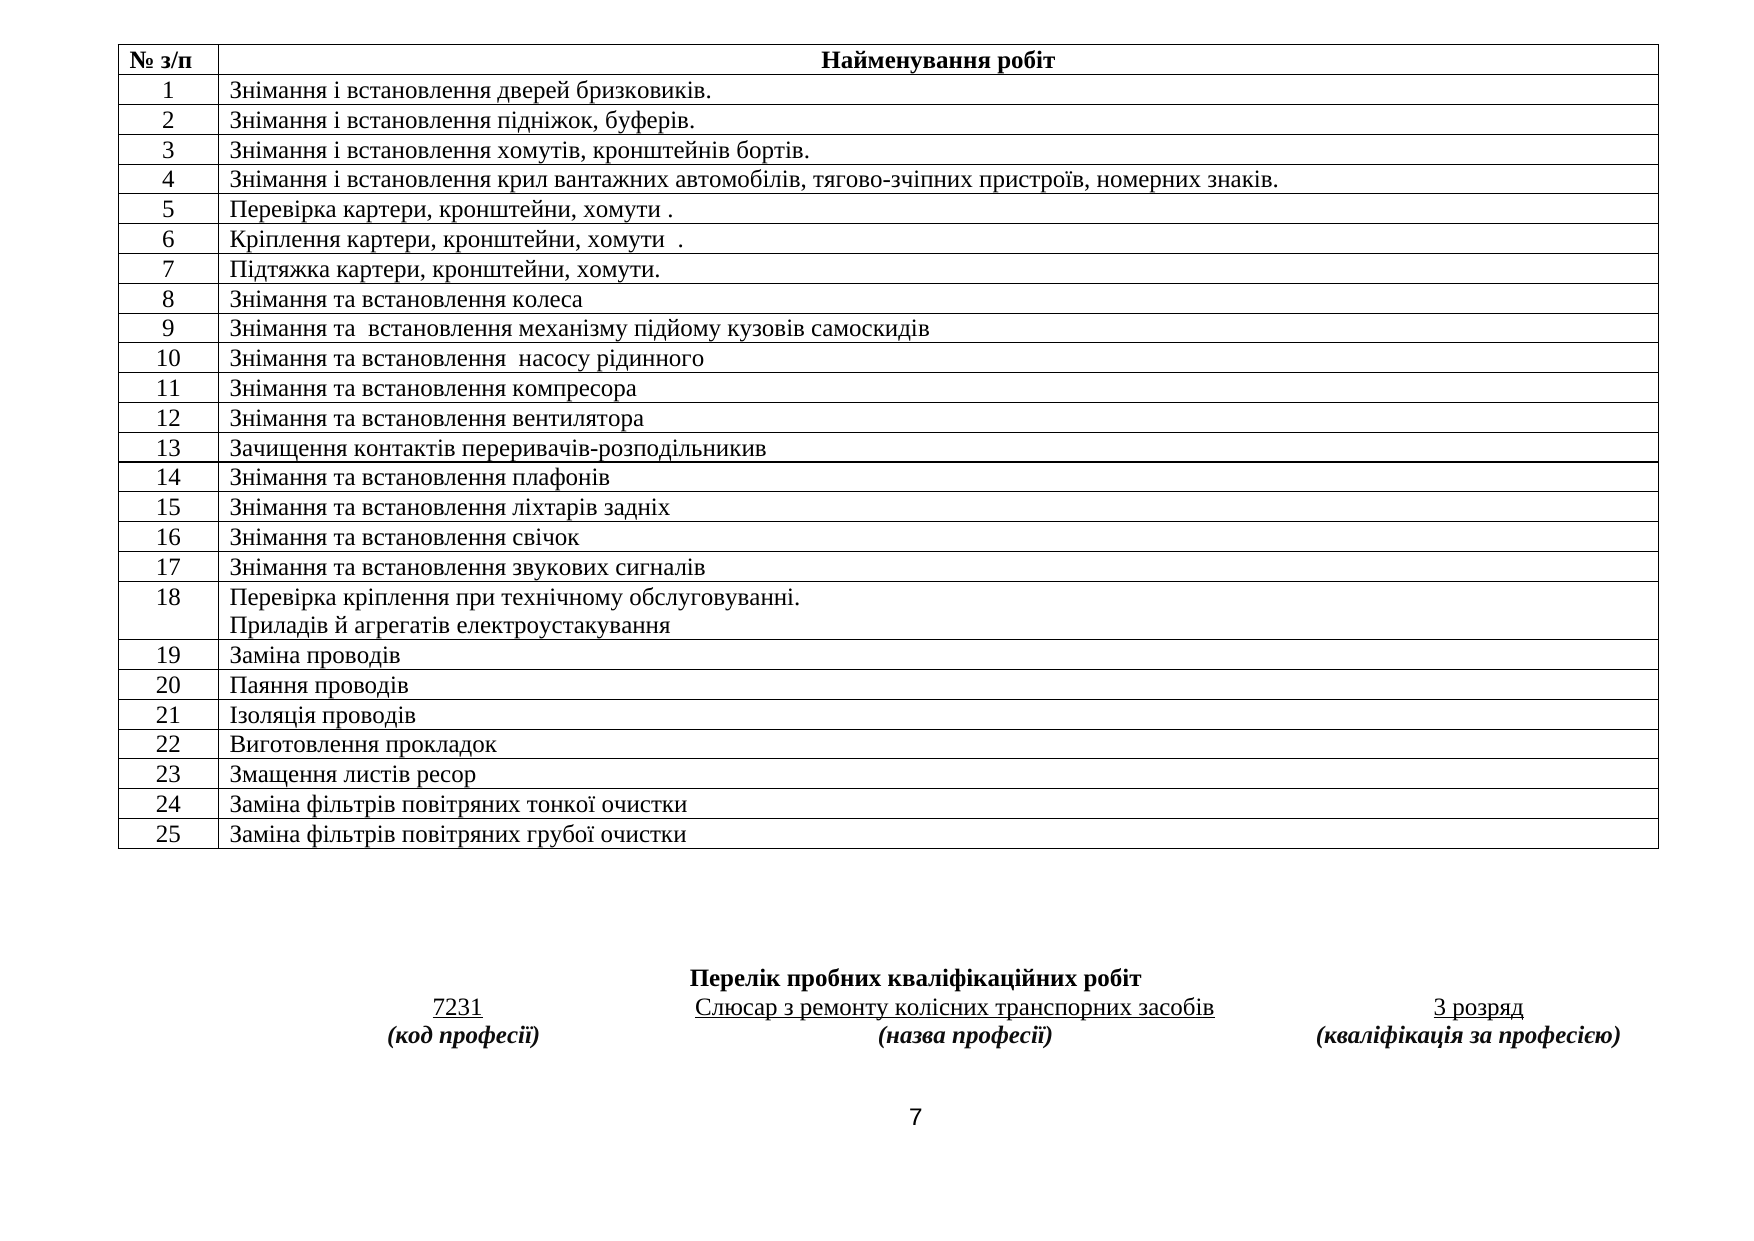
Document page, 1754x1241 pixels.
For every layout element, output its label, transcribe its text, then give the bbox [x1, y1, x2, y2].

table_cell 11 [119, 373, 218, 402]
table_cell 1 [119, 75, 218, 104]
table_cell 22 [119, 730, 218, 758]
table_cell Знімання і встановлення крил вантажних автомобілів, тягово-зчіпних пристроїв, номерних знаків. [219, 165, 1658, 193]
table_cell 9 [119, 314, 218, 342]
table_cell Знімання та встановлення колеса [219, 284, 1658, 312]
table_cell 12 [119, 403, 218, 432]
table_cell Підтяжка картери, кронштейни, хомути. [219, 254, 1658, 283]
table_cell Знімання та встановлення плафонів [219, 463, 1658, 491]
table_header № з/п [119, 45, 218, 74]
table_cell 20 [119, 670, 218, 699]
table_cell Знімання та встановлення механізму підйому кузовів самоскидів [219, 314, 1658, 342]
table_cell Знімання та встановлення ліхтарів задніх [219, 492, 1658, 521]
table_cell 3 [119, 135, 218, 163]
table_cell Знімання та встановлення насосу рідинного [219, 343, 1658, 372]
table_cell 4 [119, 165, 218, 193]
table_cell Знімання та встановлення компресора [219, 373, 1658, 402]
table_cell 13 [119, 433, 218, 461]
table_cell 19 [119, 640, 218, 669]
table_cell Знімання і встановлення дверей бризковиків. [219, 75, 1658, 104]
table_cell Зачищення контактів переривачів-розподільникив [219, 433, 1658, 461]
table_cell Змащення листів ресор [219, 759, 1658, 788]
text (код професії) (назва професії) (кваліфікація за професією) [118, 1020, 1713, 1049]
table_cell Знімання та встановлення свічок [219, 522, 1658, 551]
table_cell Паяння проводів [219, 670, 1658, 699]
table_cell Знімання та встановлення звукових сигналів [219, 552, 1658, 581]
table_cell 18 [119, 582, 218, 639]
table_cell 23 [119, 759, 218, 788]
table_cell 14 [119, 463, 218, 491]
table_cell Заміна фільтрів повітряних тонкої очистки [219, 789, 1658, 818]
table_cell Перевірка картери, кронштейни, хомути . [219, 194, 1658, 223]
table_cell Ізоляція проводів [219, 700, 1658, 728]
table_cell Знімання і встановлення підніжок, буферів. [219, 105, 1658, 134]
table_cell Заміна проводів [219, 640, 1658, 669]
table_cell Перевірка кріплення при технічному обслуговуванні. Приладів й агрегатів електроустакування [219, 582, 1658, 639]
table_cell 10 [119, 343, 218, 372]
table_cell 5 [119, 194, 218, 223]
table_cell Заміна фільтрів повітряних грубої очистки [219, 819, 1658, 848]
table_cell 16 [119, 522, 218, 551]
table_cell 24 [119, 789, 218, 818]
table_cell Кріплення картери, кронштейни, хомути . [219, 224, 1658, 253]
table_cell Знімання і встановлення хомутів, кронштейнів бортів. [219, 135, 1658, 163]
table_cell 21 [119, 700, 218, 728]
table_cell 8 [119, 284, 218, 312]
table_cell Виготовлення прокладок [219, 730, 1658, 758]
table_cell 6 [119, 224, 218, 253]
text Перелік пробних кваліфікаційних робіт [118, 963, 1713, 992]
table_cell 25 [119, 819, 218, 848]
table_cell 15 [119, 492, 218, 521]
table_header Найменування робіт [219, 45, 1658, 74]
table_cell Знімання та встановлення вентилятора [219, 403, 1658, 432]
table_cell 2 [119, 105, 218, 134]
text 7231 Слюсар з ремонту колісних транспорних засобів 3 розряд [118, 992, 1713, 1020]
table_cell 7 [119, 254, 218, 283]
table_cell 17 [119, 552, 218, 581]
